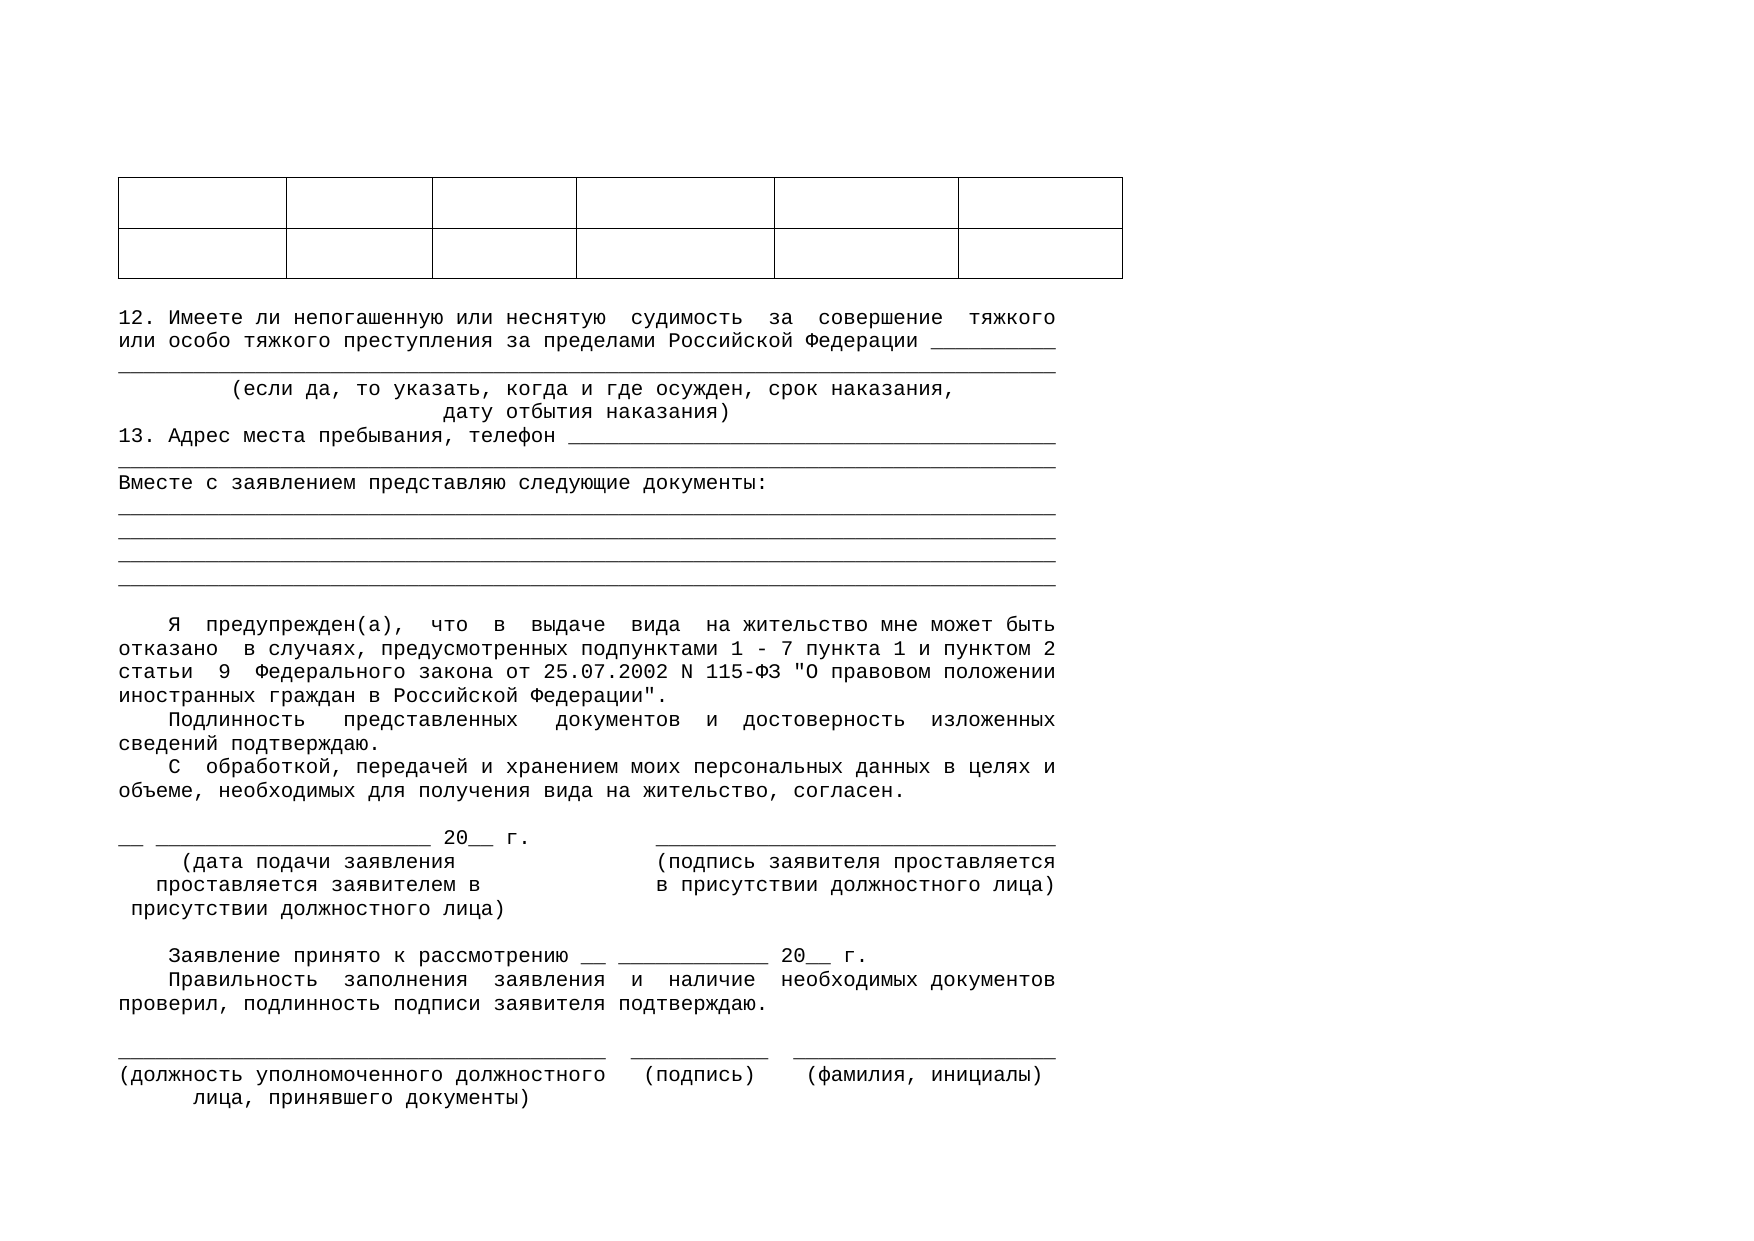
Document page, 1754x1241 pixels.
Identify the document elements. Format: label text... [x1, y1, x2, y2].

text дату отбытия наказания) [118, 401, 1636, 425]
text объеме, необходимых для получения вида на жительство, согласен. [118, 780, 1636, 803]
text ___________________________________________________________________________ [118, 354, 1636, 378]
text _______________________________________ ___________ _____________________ [118, 1040, 1636, 1063]
table_cell [577, 178, 774, 227]
text присутствии должностного лица) [118, 898, 1636, 922]
table_cell [775, 178, 958, 227]
text ___________________________________________________________________________ [118, 496, 1636, 520]
text 13. Адрес места пребывания, телефон _______________________________________ [118, 425, 1636, 449]
table_cell [959, 178, 1122, 227]
table_cell [433, 229, 576, 278]
text Заявление принято к рассмотрению __ ____________ 20__ г. [118, 945, 1636, 969]
text (если да, то указать, когда и где осужден, срок наказания, [118, 378, 1636, 401]
text Подлинность представленных документов и достоверность изложенных [118, 709, 1636, 732]
table_cell [119, 178, 286, 227]
text лица, принявшего документы) [118, 1087, 1636, 1111]
text (должность уполномоченного должностного (подпись) (фамилия, инициалы) [118, 1063, 1636, 1087]
table_cell [775, 229, 958, 278]
text С обработкой, передачей и хранением моих персональных данных в целях и [118, 756, 1636, 780]
text Правильность заполнения заявления и наличие необходимых документов [118, 969, 1636, 993]
text (дата подачи заявления (подпись заявителя проставляется [118, 851, 1636, 874]
text ___________________________________________________________________________ [118, 543, 1636, 567]
table_cell [119, 229, 286, 278]
text __ ______________________ 20__ г. ________________________________ [118, 827, 1636, 851]
text Я предупрежден(а), что в выдаче вида на жительство мне может быть [118, 614, 1636, 638]
text проставляется заявителем в в присутствии должностного лица) [118, 874, 1636, 898]
table_cell [287, 178, 432, 227]
text отказано в случаях, предусмотренных подпунктами 1 - 7 пункта 1 и пунктом 2 [118, 638, 1636, 662]
text ___________________________________________________________________________ [118, 520, 1636, 543]
table_cell [287, 229, 432, 278]
text проверил, подлинность подписи заявителя подтверждаю. [118, 993, 1636, 1016]
text статьи 9 Федерального закона от 25.07.2002 N 115-ФЗ "О правовом положении [118, 662, 1636, 685]
text или особо тяжкого преступления за пределами Российской Федерации __________ [118, 331, 1636, 354]
text ___________________________________________________________________________ [118, 567, 1636, 591]
table_cell [959, 229, 1122, 278]
text Вместе с заявлением представляю следующие документы: [118, 472, 1636, 496]
table_cell [433, 178, 576, 227]
text 12. Имеете ли непогашенную или неснятую судимость за совершение тяжкого [118, 307, 1636, 331]
table_cell [577, 229, 774, 278]
text иностранных граждан в Российской Федерации". [118, 685, 1636, 709]
text сведений подтверждаю. [118, 732, 1636, 756]
text ___________________________________________________________________________ [118, 449, 1636, 472]
